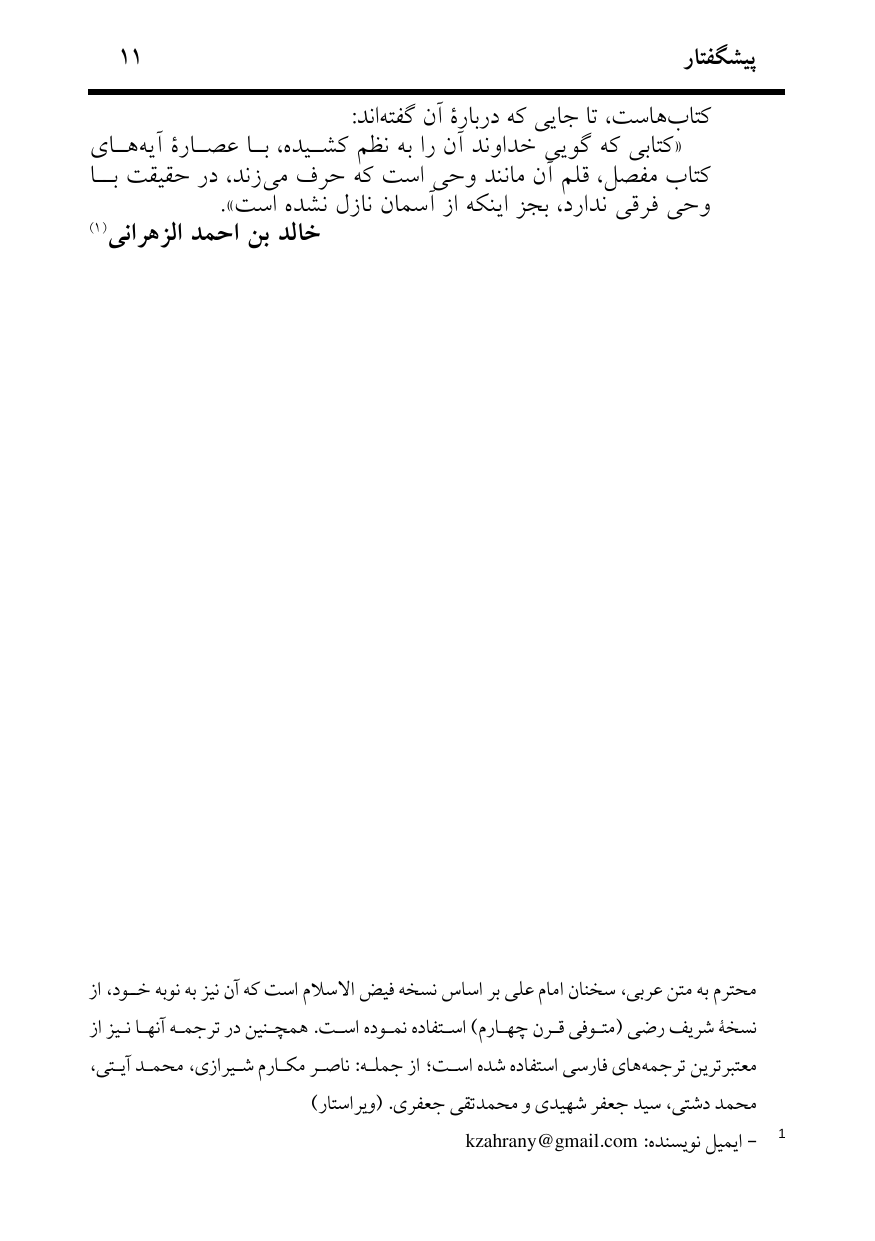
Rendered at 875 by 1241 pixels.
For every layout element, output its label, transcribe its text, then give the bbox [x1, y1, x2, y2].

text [89, 106, 710, 136]
text خالد بن احمد الزهراني() [89, 223, 710, 252]
text «كتابى كه گویى خداوند آن را به نظم كشيده، با عصارۀ آيه‌هاى كتاب مفصل، قلم آن مانند وحى است كه حرف مى‌زند، در حقيقت با وحى فرقى ندارد، بجز اينكه از آسمان نازل نشده است». [89, 136, 710, 223]
